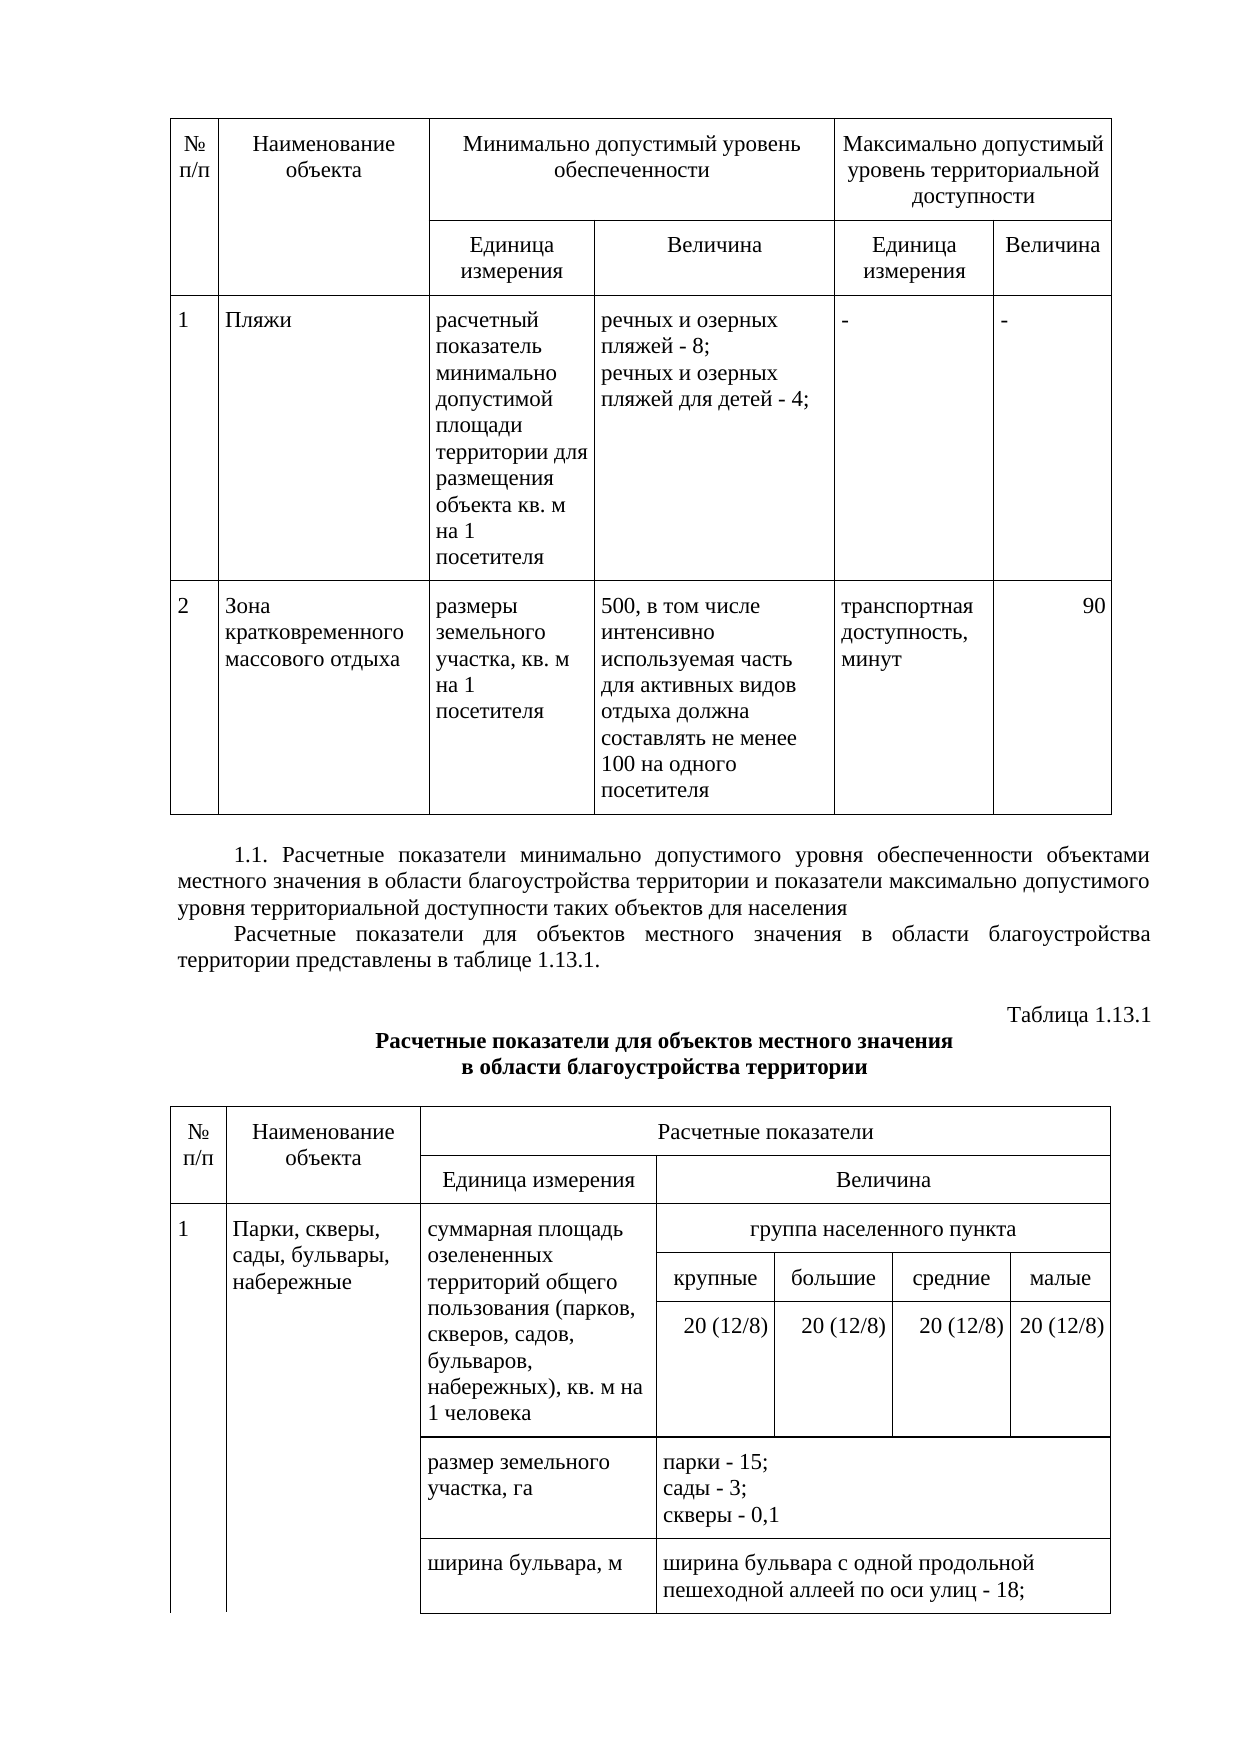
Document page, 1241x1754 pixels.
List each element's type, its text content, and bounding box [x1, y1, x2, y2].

table_cell - [835, 296, 993, 580]
table_cell размер земельного участка, га [421, 1438, 656, 1538]
table_cell крупные [657, 1253, 774, 1301]
table_cell ширина бульвара, м [421, 1539, 656, 1613]
table_cell 1 [171, 296, 218, 580]
table_cell размеры земельного участка, кв. м на 1 посетителя [430, 581, 594, 813]
table_cell парки - 15; сады - 3; скверы - 0,1 [657, 1438, 1110, 1538]
table_cell Единица измерения [430, 221, 594, 294]
table_header Минимально допустимый уровень обеспеченности [430, 119, 834, 219]
table_cell - [994, 296, 1111, 580]
table_cell Зона кратковременного массового отдыха [219, 581, 429, 813]
table_cell группа населенного пункта [657, 1204, 1110, 1252]
table_cell малые [1011, 1253, 1110, 1301]
table_cell большие [775, 1253, 892, 1301]
table_cell Пляжи [219, 296, 429, 580]
text 1.1. Расчетные показатели минимально допустимого уровня обеспеченности объектами местного значения в области благоустройства территории и показатели максимально допустимого уровня территориальной доступности таких объектов для населения [177, 841, 1152, 920]
table_header Расчетные показатели [421, 1107, 1110, 1155]
table_cell 20 (12/8) [893, 1302, 1010, 1436]
table_cell 20 (12/8) [775, 1302, 892, 1436]
table_cell Единица измерения [835, 221, 993, 294]
table_cell суммарная площадь озелененных территорий общего пользования (парков, скверов, садов, бульваров, набережных), кв. м на 1 человека [421, 1204, 656, 1436]
table_cell 2 [171, 581, 218, 813]
table_cell расчетный показатель минимально допустимой площади территории для размещения объекта кв. м на 1 посетителя [430, 296, 594, 580]
text Таблица 1.13.1 [177, 1001, 1152, 1027]
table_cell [657, 1539, 1110, 1613]
table_cell средние [893, 1253, 1010, 1301]
title Расчетные показатели для объектов местного значения [177, 1027, 1152, 1053]
text Расчетные показатели для объектов местного значения в области благоустройства территории представлены в таблице 1.13.1. [177, 920, 1152, 973]
table_cell Величина [657, 1156, 1110, 1203]
table_cell Парки, скверы, сады, бульвары, набережные [226, 1204, 420, 1613]
table_cell Величина [994, 221, 1111, 294]
table_header Максимально допустимый уровень территориальной доступности [835, 119, 1111, 219]
table_cell 90 [994, 581, 1111, 813]
table_cell 20 (12/8) [1011, 1302, 1110, 1436]
table_cell Единица измерения [421, 1156, 656, 1203]
table_header № п/п [171, 119, 218, 294]
table_header Наименование объекта [227, 1107, 420, 1203]
table_cell транспортная доступность, минут [835, 581, 993, 813]
table_cell 500, в том числе интенсивно используемая часть для активных видов отдыха должна составлять не менее 100 на одного посетителя [595, 581, 834, 813]
title в области благоустройства территории [177, 1053, 1152, 1080]
table_cell 20 (12/8) [657, 1302, 774, 1436]
table_header Наименование объекта [219, 119, 429, 294]
table_header № п/п [171, 1107, 226, 1203]
table_cell Величина [595, 221, 834, 294]
table_cell речных и озерных пляжей - 8; речных и озерных пляжей для детей - 4; [595, 296, 834, 580]
table_cell 1 [171, 1204, 226, 1613]
